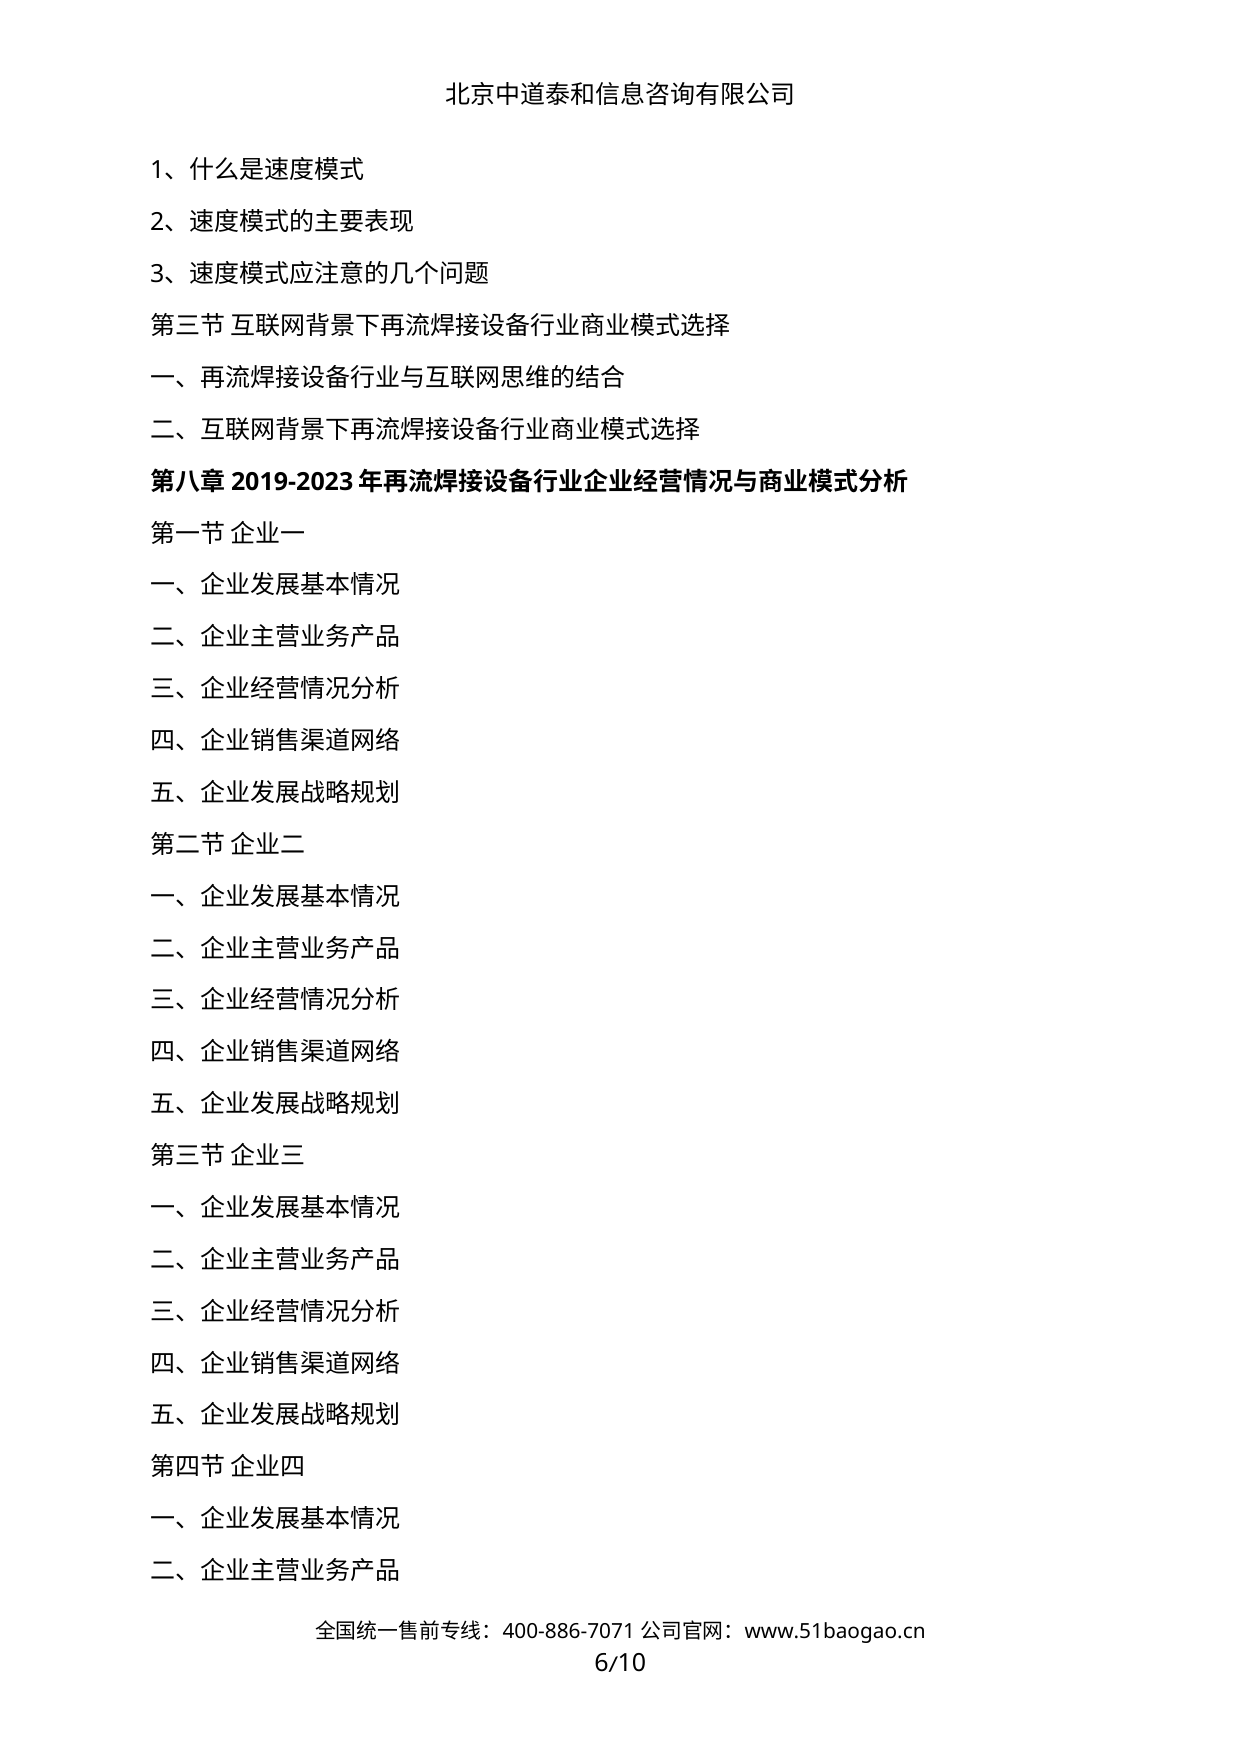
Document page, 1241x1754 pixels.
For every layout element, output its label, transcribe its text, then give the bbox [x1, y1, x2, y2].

text 三、企业经营情况分析 [150, 669, 1090, 705]
text 2、速度模式的主要表现 [150, 202, 1090, 238]
text 五、企业发展战略规划 [150, 1084, 1090, 1120]
text 1、什么是速度模式 [150, 150, 1090, 186]
text 二、企业主营业务产品 [150, 928, 1090, 964]
text 第三节 企业三 [150, 1136, 1090, 1172]
text 一、再流焊接设备行业与互联网思维的结合 [150, 357, 1090, 394]
text 二、企业主营业务产品 [150, 1239, 1090, 1276]
text 五、企业发展战略规划 [150, 1395, 1090, 1431]
text 二、企业主营业务产品 [150, 1551, 1090, 1587]
text 一、企业发展基本情况 [150, 1187, 1090, 1224]
text 一、企业发展基本情况 [150, 876, 1090, 912]
text 一、企业发展基本情况 [150, 565, 1090, 601]
text 三、企业经营情况分析 [150, 1291, 1090, 1327]
text 二、互联网背景下再流焊接设备行业商业模式选择 [150, 409, 1090, 446]
text 四、企业销售渠道网络 [150, 721, 1090, 757]
text 第八章 2019-2023年再流焊接设备行业企业经营情况与商业模式分析 [150, 461, 1090, 497]
text 一、企业发展基本情况 [150, 1499, 1090, 1535]
text 第三节 互联网背景下再流焊接设备行业商业模式选择 [150, 306, 1090, 342]
text 四、企业销售渠道网络 [150, 1343, 1090, 1379]
text 四、企业销售渠道网络 [150, 1032, 1090, 1068]
text 二、企业主营业务产品 [150, 617, 1090, 653]
text 五、企业发展战略规划 [150, 772, 1090, 809]
text 三、企业经营情况分析 [150, 980, 1090, 1016]
text 第一节 企业一 [150, 513, 1090, 549]
text 3、速度模式应注意的几个问题 [150, 254, 1090, 290]
text 第四节 企业四 [150, 1447, 1090, 1483]
text 第二节 企业二 [150, 824, 1090, 861]
